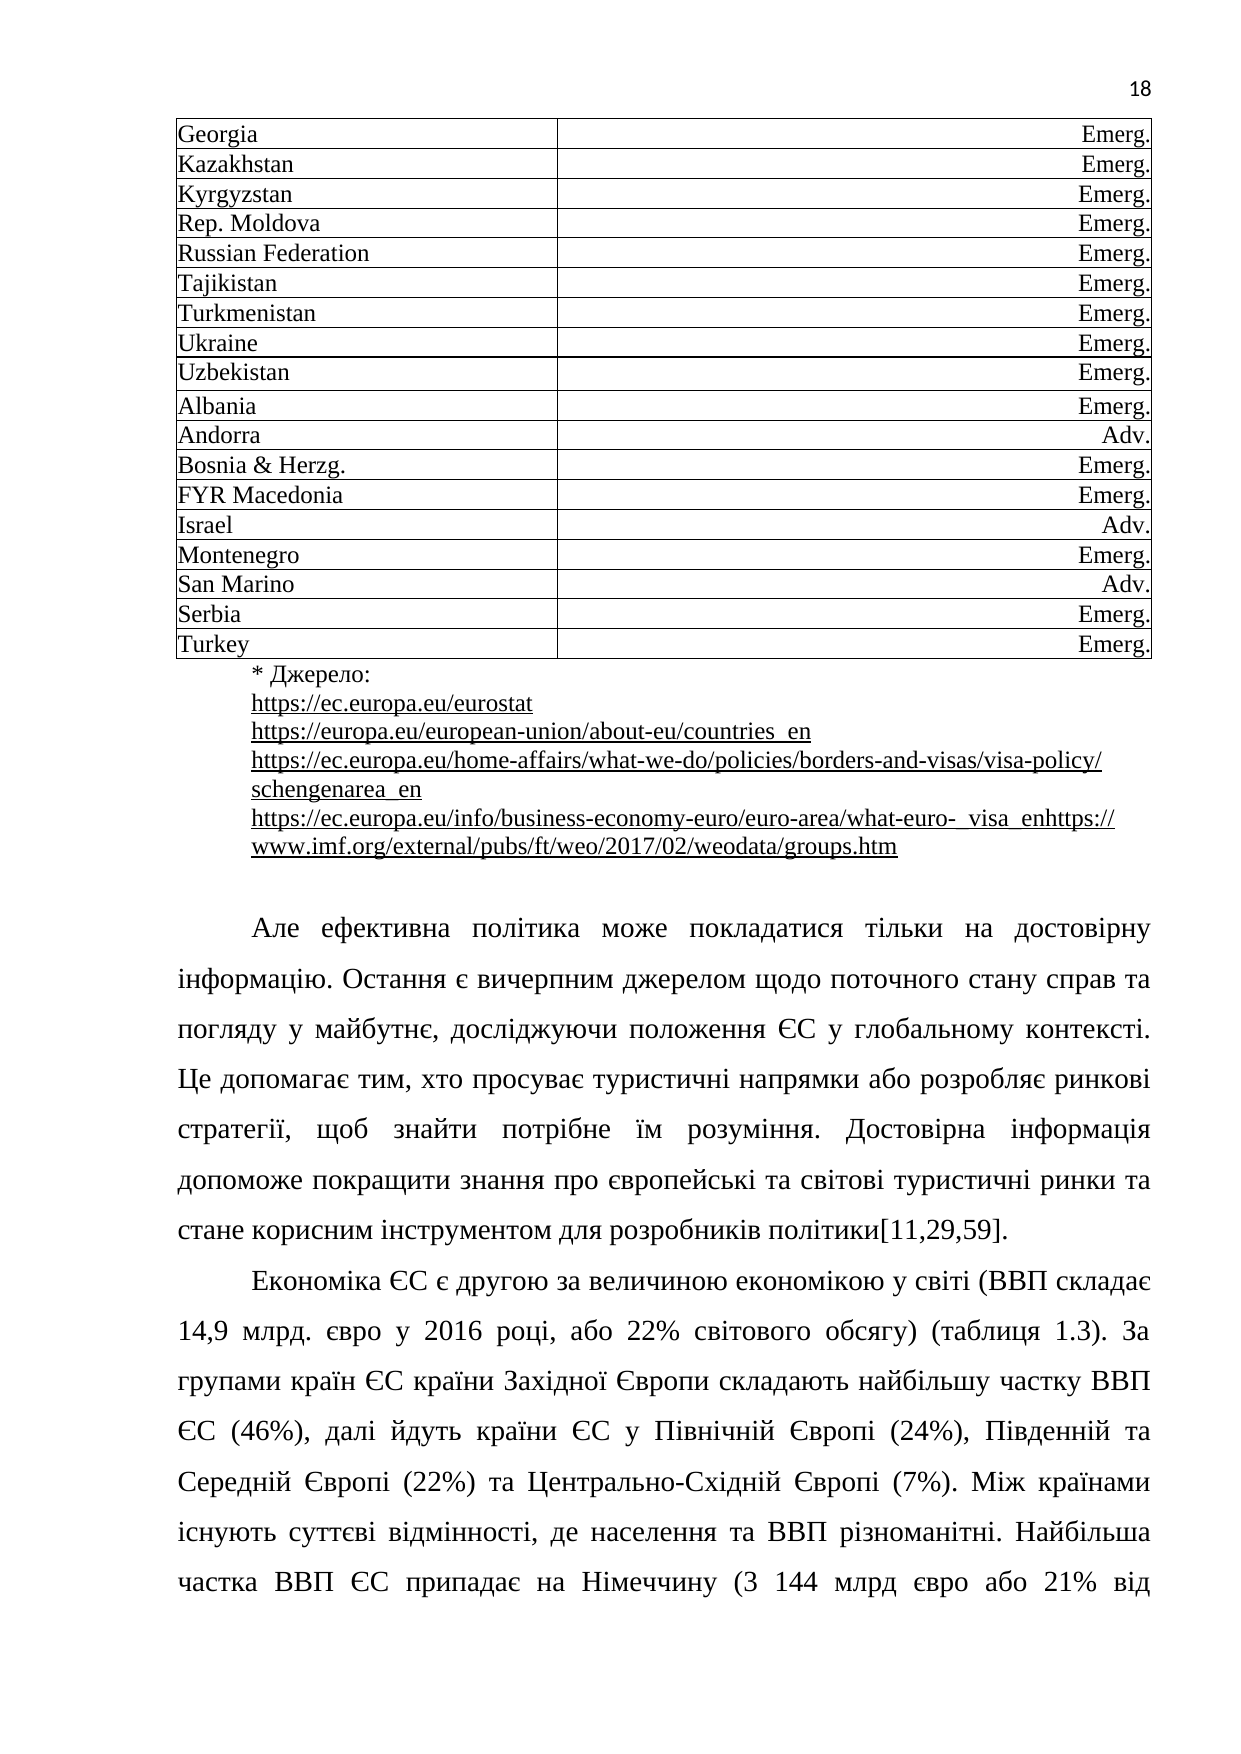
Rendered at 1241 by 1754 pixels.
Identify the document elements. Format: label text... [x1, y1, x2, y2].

table_cell FYR Macedonia [177, 480, 557, 509]
table_cell Adv. [558, 570, 1151, 598]
table_cell Kazakhstan [177, 149, 557, 178]
table_cell Emerg. [558, 328, 1151, 356]
table_cell Israel [177, 510, 557, 539]
text https://ec.europa.eu/eurostat [251, 688, 1152, 716]
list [177, 1263, 1152, 1598]
table_cell Emerg. [558, 480, 1151, 509]
table_cell Adv. [558, 421, 1151, 449]
list https://ec.europa.eu/home-affairs/what-we-do/policies/borders-and-visas/visa-policy/schengenarea_en [251, 745, 1152, 803]
table_cell Rep. Moldova [177, 209, 557, 237]
table_cell Uzbekistan [177, 358, 557, 390]
table_cell Emerg. [558, 450, 1151, 479]
table_cell Montenegro [177, 540, 557, 568]
table_cell Ukraine [177, 328, 557, 356]
table_cell San Marino [177, 570, 557, 598]
table_cell Emerg. [558, 599, 1151, 628]
text * Джерело: [251, 659, 1152, 688]
table_cell Russian Federation [177, 238, 557, 267]
table_cell Turkmenistan [177, 298, 557, 327]
list https://europa.eu/european-union/about-eu/countries_en [251, 716, 1152, 745]
table_cell Emerg. [558, 391, 1151, 419]
table_cell Adv. [558, 510, 1151, 539]
table_cell Bosnia & Herzg. [177, 450, 557, 479]
table_cell Serbia [177, 599, 557, 628]
table_cell Emerg. [558, 149, 1151, 178]
table_cell Emerg. [558, 268, 1151, 297]
table_cell Albania [177, 391, 557, 419]
table_cell Emerg. [558, 238, 1151, 267]
table_cell Emerg. [558, 298, 1151, 327]
list Але ефективна політика може покладатися тільки на достовірну інформацію. Остання є вичерпним джерелом щодо поточного стану справ та погляду у майбутнє, досліджуючи положення ЄС у глобальному контексті. Це допомагає тим, хто просуває туристичні напрямки або розробляє ринкові стратегії, щоб знайти потрібне їм розуміння. Достовірна інформація допоможе покращити знання про європейські та світові туристичні ринки та стане корисним інструментом для розробників політики[11,29,59]. [177, 910, 1152, 1246]
list https://ec.europa.eu/info/business-economy-euro/euro-area/what-euro-_visa_enhttps://www.imf.org/external/pubs/ft/weo/2017/02/weodata/groups.htm [251, 803, 1152, 860]
table_cell Andorra [177, 421, 557, 449]
table_cell Tajikistan [177, 268, 557, 297]
table_cell Emerg. [558, 540, 1151, 568]
table_cell Emerg. [558, 358, 1151, 390]
table_cell Emerg. [558, 179, 1151, 207]
table_cell Emerg. [558, 209, 1151, 237]
table_cell Georgia [177, 119, 557, 148]
table_cell Emerg. [558, 119, 1151, 148]
table_cell Emerg. [558, 629, 1151, 658]
table_cell Turkey [177, 629, 557, 658]
table_cell Kyrgyzstan [177, 179, 557, 207]
